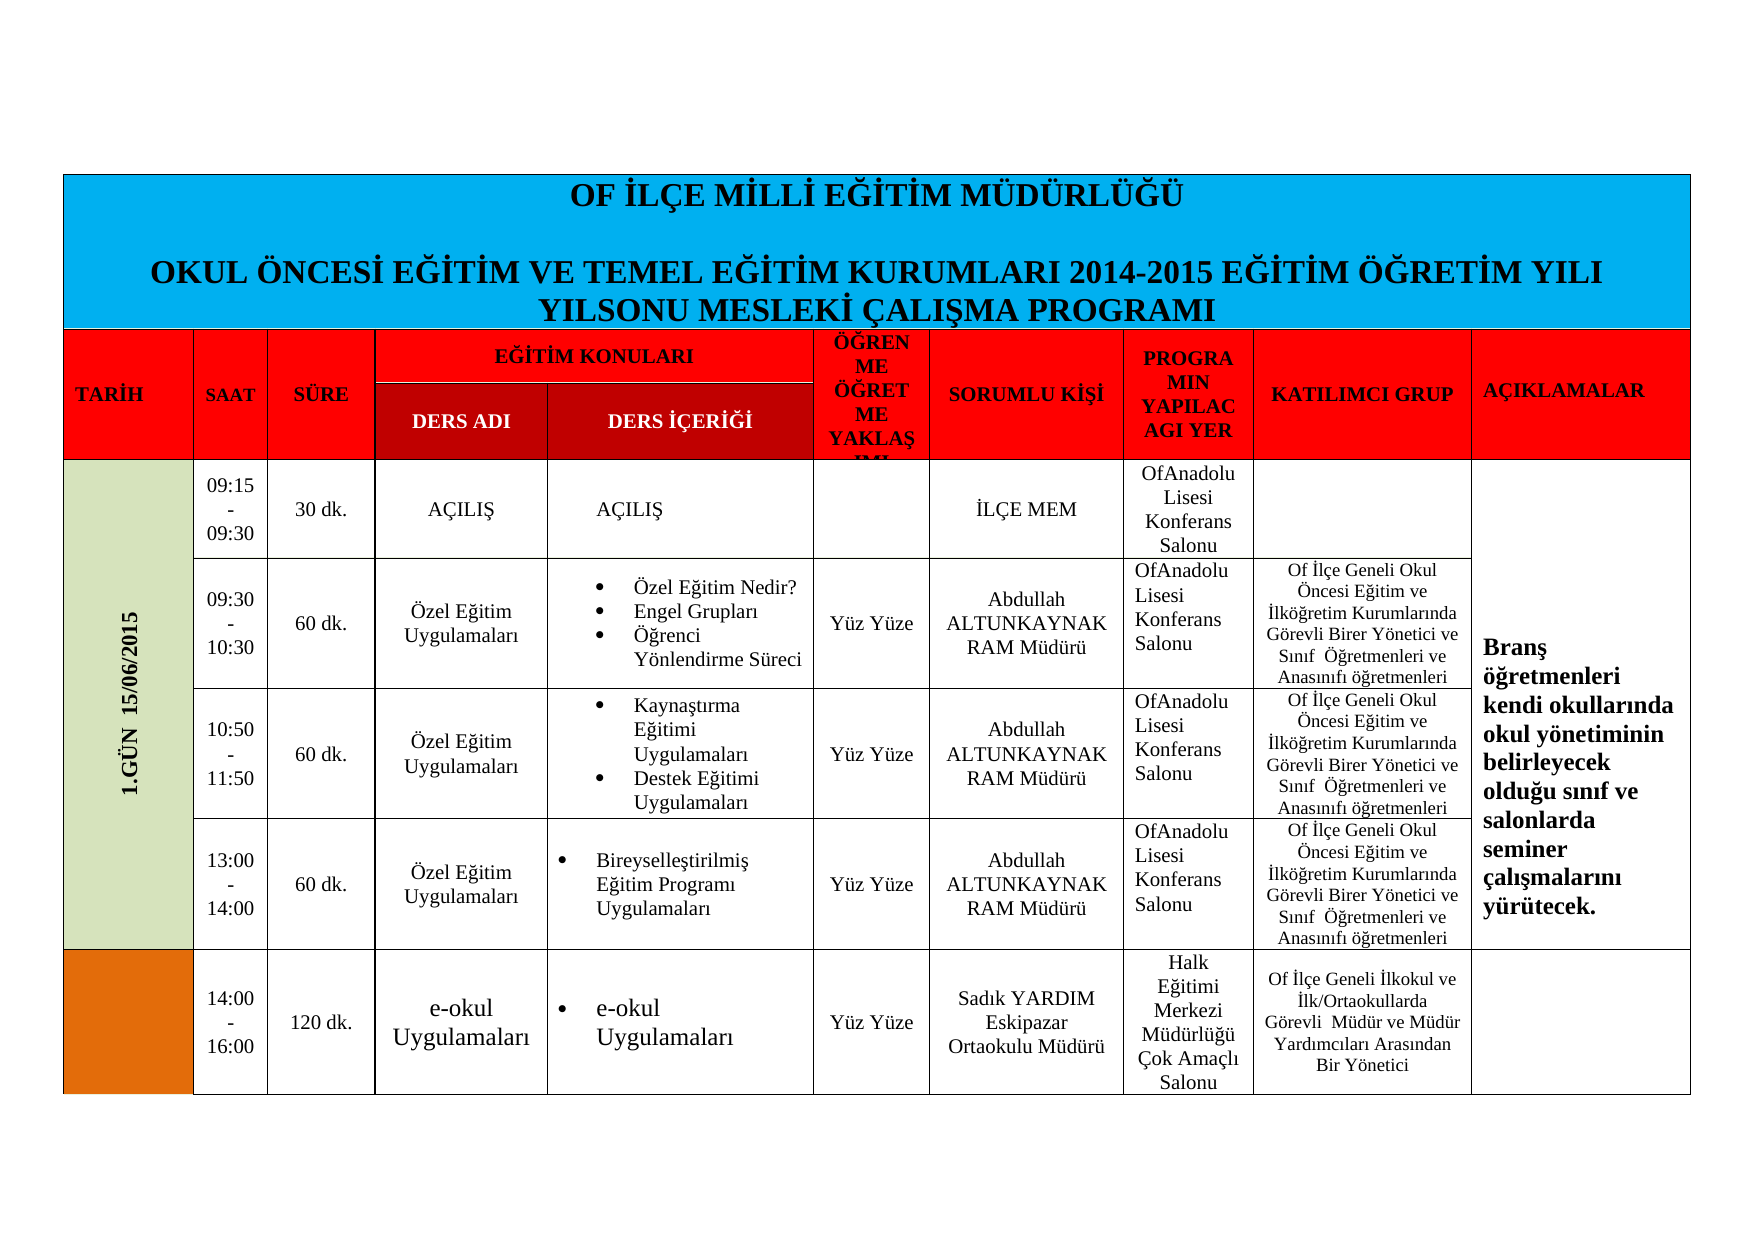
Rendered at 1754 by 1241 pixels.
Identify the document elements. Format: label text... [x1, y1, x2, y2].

table_cell [814, 460, 929, 557]
table_cell Halk Eğitimi Merkezi Müdürlüğü Çok Amaçlı Salonu [1124, 950, 1253, 1094]
table_cell 14:00-16:00 [194, 950, 267, 1094]
table_cell DERS İÇERİĞİ [548, 384, 813, 459]
table_cell AÇILIŞ [548, 460, 813, 557]
table_cell SAAT [194, 330, 267, 459]
table_cell OfAnadolu Lisesi Konferans Salonu [1124, 819, 1253, 949]
table_cell 10:50-11:50 [194, 689, 267, 818]
table_cell DERS ADI [376, 384, 547, 459]
table_cell Bireyselleştirilmiş Eğitim Programı Uygulamaları [548, 819, 813, 949]
table_cell Abdullah ALTUNKAYNAK RAM Müdürü [930, 819, 1123, 949]
table_cell AÇIKLAMALAR [1472, 330, 1690, 459]
table_cell Yüz Yüze [814, 819, 929, 949]
table_cell TARİH [64, 330, 193, 459]
table_cell Of İlçe Geneli İlkokul ve İlk/Ortaokullarda Görevli Müdür ve Müdür Yardımcıları Arasından Bir Yönetici [1254, 950, 1471, 1094]
table_cell ÖĞRENME ÖĞRETME YAKLAŞIMI [814, 330, 929, 459]
table_cell KATILIMCI GRUP [1254, 330, 1471, 459]
table_header OF İLÇE MİLLİ EĞİTİM MÜDÜRLÜĞÜ OKUL ÖNCESİ EĞİTİM VE TEMEL EĞİTİM KURUMLARI 2014-2015 EĞİTİM ÖĞRETİM YILI YILSONU MESLEKİ ÇALIŞMA PROGRAMI [64, 175, 1690, 328]
table_cell Yüz Yüze [814, 950, 929, 1094]
table_cell Of İlçe Geneli Okul Öncesi Eğitim ve İlköğretim Kurumlarında Görevli Birer Yönetici ve Sınıf Öğretmenleri ve Anasınıfı öğretmenleri [1254, 689, 1471, 818]
table_cell Of İlçe Geneli Okul Öncesi Eğitim ve İlköğretim Kurumlarında Görevli Birer Yönetici ve Sınıf Öğretmenleri ve Anasınıfı öğretmenleri [1254, 559, 1471, 688]
table_cell 30 dk. [268, 460, 374, 557]
table_cell [1254, 460, 1471, 557]
table_cell OfAnadolu Lisesi Konferans Salonu [1124, 559, 1253, 688]
table_cell EĞİTİM KONULARI [376, 330, 813, 382]
table_cell 09:15-09:30 [194, 460, 267, 557]
table_cell Özel Eğitim Uygulamaları [376, 559, 547, 688]
table_cell PROGRAMIN YAPILACAGI YER [1124, 330, 1253, 459]
table_cell Kaynaştırma Eğitimi Uygulamaları Destek Eğitimi Uygulamaları [548, 689, 813, 818]
table_cell 60 dk. [268, 819, 374, 949]
table_cell Of İlçe Geneli Okul Öncesi Eğitim ve İlköğretim Kurumlarında Görevli Birer Yönetici ve Sınıf Öğretmenleri ve Anasınıfı öğretmenleri [1254, 819, 1471, 949]
table_cell 120 dk. [268, 950, 374, 1094]
table_cell e-okul Uygulamaları [548, 950, 813, 1094]
table_cell 13:00-14:00 [194, 819, 267, 949]
table_cell 60 dk. [268, 689, 374, 818]
table_cell Yüz Yüze [814, 689, 929, 818]
table_cell İLÇE MEM [930, 460, 1123, 557]
table_cell Özel Eğitim Uygulamaları [376, 689, 547, 818]
table_cell e-okul Uygulamaları [376, 950, 547, 1094]
table_cell SÜRE [268, 330, 374, 459]
table_cell 1.GÜN 15/06/2015 [64, 460, 193, 949]
table_cell [1472, 950, 1690, 1094]
table_cell AÇILIŞ [376, 460, 547, 557]
table_cell Yüz Yüze [814, 559, 929, 688]
table_cell SORUMLU KİŞİ [930, 330, 1123, 459]
table_cell Abdullah ALTUNKAYNAK RAM Müdürü [930, 689, 1123, 818]
table_cell 09:30-10:30 [194, 559, 267, 688]
table_cell OfAnadolu Lisesi Konferans Salonu [1124, 460, 1253, 557]
table_cell 60 dk. [268, 559, 374, 688]
table_cell Sadık YARDIM Eskipazar Ortaokulu Müdürü [930, 950, 1123, 1094]
table_cell Özel Eğitim Uygulamaları [376, 819, 547, 949]
table_cell OfAnadolu Lisesi Konferans Salonu [1124, 689, 1253, 818]
table_cell Özel Eğitim Nedir? Engel Grupları Öğrenci Yönlendirme Süreci [548, 559, 813, 688]
table_cell Branş öğretmenleri kendi okullarında okul yönetiminin belirleyecek olduğu sınıf ve salonlarda seminer çalışmalarını yürütecek. [1472, 460, 1690, 949]
table_cell Abdullah ALTUNKAYNAK RAM Müdürü [930, 559, 1123, 688]
